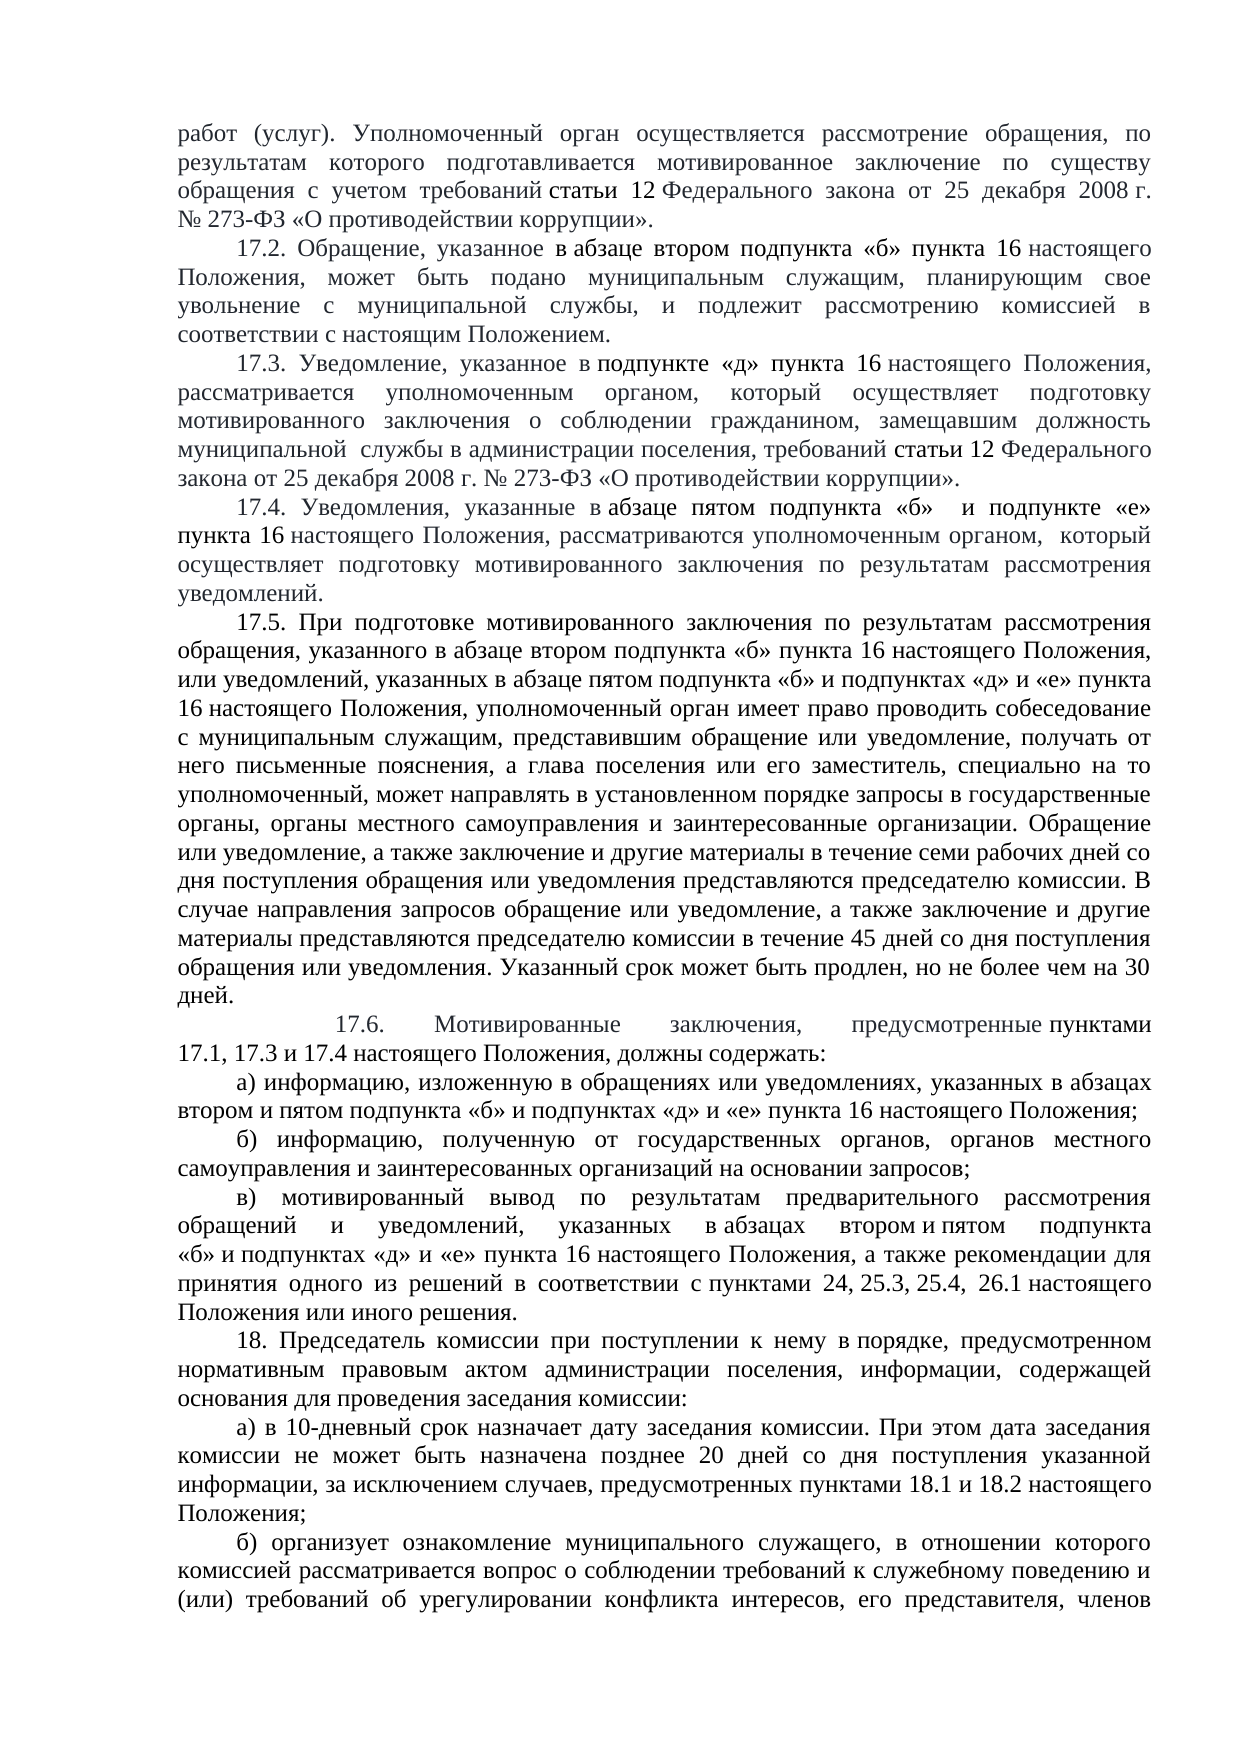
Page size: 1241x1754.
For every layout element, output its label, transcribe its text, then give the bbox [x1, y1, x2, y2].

text а) информацию, изложенную в обращениях или уведомлениях, указанных в абзацах втором и пятом подпункта «б» и подпунктах «д» и «е» пункта 16 настоящего Положения; [177, 1067, 1152, 1124]
text 17.6. Мотивированные заключения, предусмотренные пунктами 17.1, 17.3 и 17.4 настоящего Положения, должны содержать: [177, 1009, 1152, 1067]
text 18. Председатель комиссии при поступлении к нему в порядке, предусмотренном нормативным правовым актом администрации поселения, информации, содержащей основания для проведения заседания комиссии: [177, 1326, 1152, 1412]
text 17.5. При подготовке мотивированного заключения по результатам рассмотрения обращения, указанного в абзаце втором подпункта «б» пункта 16 настоящего Положения, или уведомлений, указанных в абзаце пятом подпункта «б» и подпунктах «д» и «е» пункта 16 настоящего Положения, уполномоченный орган имеет право проводить собеседование с муниципальным служащим, представившим обращение или уведомление, получать от него письменные пояснения, а глава поселения или его заместитель, специально на то уполномоченный, может направлять в установленном порядке запросы в государственные органы, органы местного самоуправления и заинтересованные организации. Обращение или уведомление, а также заключение и другие материалы в течение семи рабочих дней со дня поступления обращения или уведомления представляются председателю комиссии. В случае направления запросов обращение или уведомление, а также заключение и другие материалы представляются председателю комиссии в течение 45 дней со дня поступления обращения или уведомления. Указанный срок может быть продлен, но не более чем на 30 дней. [177, 607, 1152, 1009]
text 17.4. Уведомления, указанные в абзаце пятом подпункта «б» и подпункте «е» пункта 16 настоящего Положения, рассматриваются уполномоченным органом, который осуществляет подготовку мотивированного заключения по результатам рассмотрения уведомлений. [177, 492, 1152, 607]
text 17.3. Уведомление, указанное в подпункте «д» пункта 16 настоящего Положения, рассматривается уполномоченным органом, который осуществляет подготовку мотивированного заключения о соблюдении гражданином, замещавшим должность муниципальной службы в администрации поселения, требований статьи 12 Федерального закона от 25 декабря 2008 г. № 273-ФЗ «О противодействии коррупции». [177, 348, 1152, 492]
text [177, 118, 1152, 233]
text 17.2. Обращение, указанное в абзаце втором подпункта «б» пункта 16 настоящего Положения, может быть подано муниципальным служащим, планирующим свое увольнение с муниципальной службы, и подлежит рассмотрению комиссией в соответствии с настоящим Положением. [177, 233, 1152, 348]
text в) мотивированный вывод по результатам предварительного рассмотрения обращений и уведомлений, указанных в абзацах втором и пятом подпункта «б» и подпунктах «д» и «е» пункта 16 настоящего Положения, а также рекомендации для принятия одного из решений в соответствии с пунктами 24, 25.3, 25.4, 26.1 настоящего Положения или иного решения. [177, 1182, 1152, 1326]
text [177, 1527, 1152, 1613]
text б) информацию, полученную от государственных органов, органов местного самоуправления и заинтересованных организаций на основании запросов; [177, 1124, 1152, 1182]
text а) в 10-дневный срок назначает дату заседания комиссии. При этом дата заседания комиссии не может быть назначена позднее 20 дней со дня поступления указанной информации, за исключением случаев, предусмотренных пунктами 18.1 и 18.2 настоящего Положения; [177, 1412, 1152, 1527]
